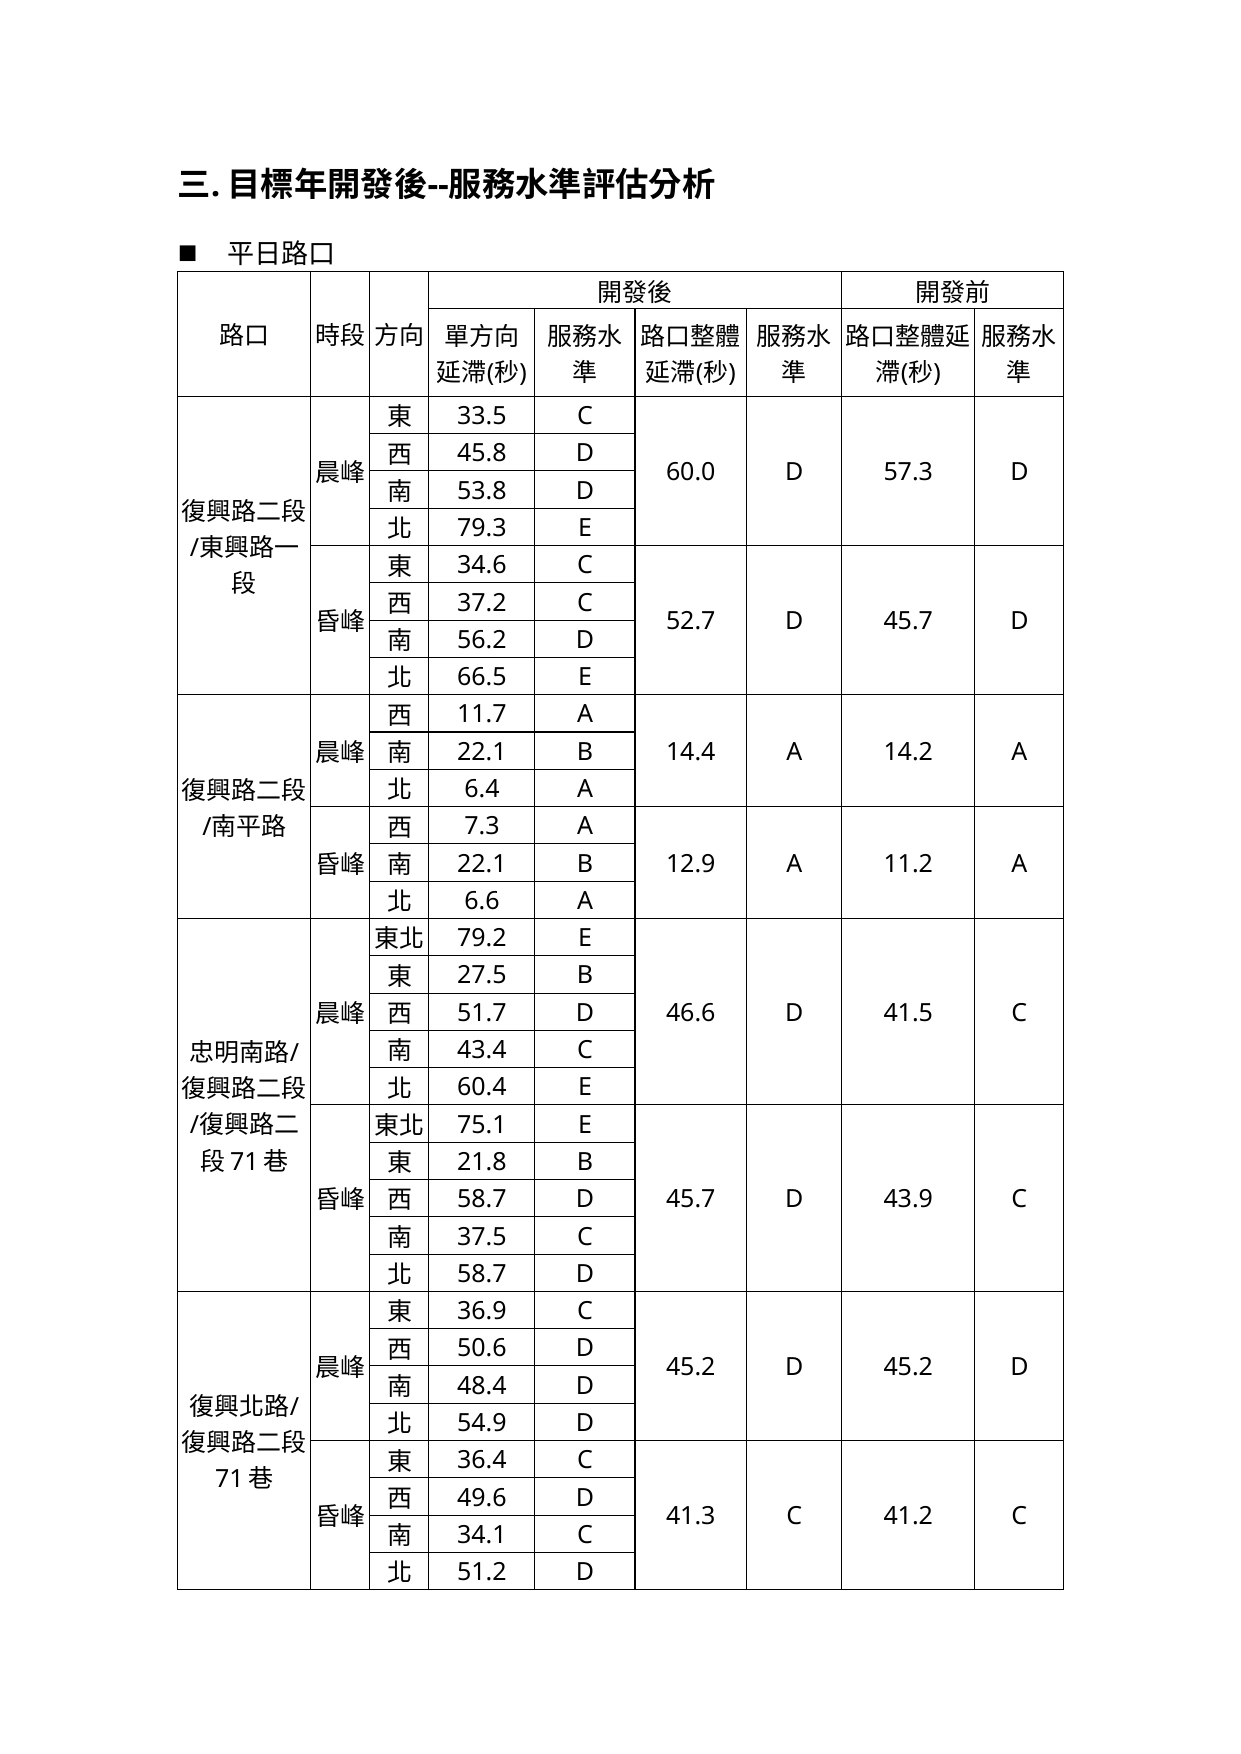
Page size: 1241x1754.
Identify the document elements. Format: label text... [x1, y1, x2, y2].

table_cell 41.2 [842, 1441, 974, 1589]
table_cell C [975, 1105, 1063, 1291]
table_cell C [975, 919, 1063, 1104]
table_cell A [535, 695, 634, 731]
table_cell 復興路二段/南平路 [178, 695, 310, 918]
table_cell 南 [370, 1217, 428, 1253]
table_cell D [975, 397, 1063, 545]
table_cell 36.9 [429, 1292, 534, 1328]
table_cell 東 [370, 1441, 428, 1477]
table_cell A [975, 695, 1063, 806]
table_cell 37.5 [429, 1217, 534, 1253]
table_cell 單方向 延滯(秒) [429, 309, 534, 396]
table_cell D [747, 1292, 841, 1440]
table_cell 北 [370, 658, 428, 694]
table_cell C [535, 1516, 634, 1552]
table_cell 北 [370, 1068, 428, 1104]
table_cell 昏峰 [311, 807, 369, 918]
table_cell 北 [370, 1255, 428, 1291]
table_cell 6.6 [429, 882, 534, 918]
table_cell 37.2 [429, 583, 534, 619]
list 目標年開發後--服務水準評估分析 [177, 158, 1063, 207]
table_cell 晨峰 [311, 397, 369, 545]
table_cell D [535, 1404, 634, 1440]
table_cell 南 [370, 844, 428, 881]
table_header 時段 [311, 272, 369, 396]
table_cell D [535, 471, 634, 508]
table_cell C [535, 583, 634, 619]
table_cell 東 [370, 956, 428, 992]
table_cell B [535, 1143, 634, 1179]
list 平日路口 [177, 232, 1063, 271]
table_cell 昏峰 [311, 1441, 369, 1589]
table_cell C [535, 1031, 634, 1067]
table_cell 西 [370, 807, 428, 843]
table_cell 11.7 [429, 695, 534, 731]
table_cell 東 [370, 546, 428, 582]
table_cell 復興北路/復興路二段71巷 [178, 1292, 310, 1589]
table_cell 昏峰 [311, 1105, 369, 1291]
table_cell D [975, 1292, 1063, 1440]
table_cell 北 [370, 770, 428, 806]
table_cell 12.9 [636, 807, 746, 918]
table_cell 東 [370, 1143, 428, 1179]
table_cell 北 [370, 1553, 428, 1589]
table_cell 西 [370, 1180, 428, 1216]
table_header 路口 [178, 272, 310, 396]
table_cell C [535, 1292, 634, 1328]
table_cell 43.4 [429, 1031, 534, 1067]
table_cell 忠明南路/復興路二段/復興路二段71巷 [178, 919, 310, 1291]
table_cell D [747, 546, 841, 694]
table_header 方向 [370, 272, 428, 396]
table_cell 西 [370, 1478, 428, 1514]
table_cell 45.7 [842, 546, 974, 694]
table_cell D [535, 1366, 634, 1403]
table_cell E [535, 1105, 634, 1142]
table_cell 41.5 [842, 919, 974, 1104]
table_cell C [535, 397, 634, 433]
table_cell 22.1 [429, 844, 534, 881]
table_cell 南 [370, 733, 428, 769]
table_cell 45.2 [636, 1292, 746, 1440]
table_cell C [535, 1217, 634, 1253]
table_cell B [535, 844, 634, 881]
table_cell B [535, 956, 634, 992]
table_cell D [747, 397, 841, 545]
table_cell 51.7 [429, 994, 534, 1030]
table_cell C [747, 1441, 841, 1589]
table_cell A [535, 882, 634, 918]
table_cell 11.2 [842, 807, 974, 918]
table_cell 南 [370, 621, 428, 657]
table_cell C [975, 1441, 1063, 1589]
table_cell 西 [370, 434, 428, 470]
table_cell 33.5 [429, 397, 534, 433]
table_cell 東北 [370, 1105, 428, 1142]
table_cell D [535, 1180, 634, 1216]
table_cell B [535, 733, 634, 769]
table_cell 南 [370, 471, 428, 508]
table_cell 西 [370, 695, 428, 731]
table_cell 43.9 [842, 1105, 974, 1291]
table_cell 服務水準 [535, 309, 634, 396]
table_cell C [535, 546, 634, 582]
table_cell 60.0 [636, 397, 746, 545]
table_cell 75.1 [429, 1105, 534, 1142]
table_cell 北 [370, 882, 428, 918]
table_cell 晨峰 [311, 695, 369, 806]
table_cell 79.3 [429, 509, 534, 545]
table_cell 北 [370, 509, 428, 545]
table_cell A [535, 807, 634, 843]
table_cell 51.2 [429, 1553, 534, 1589]
table_cell C [535, 1441, 634, 1477]
table_cell 57.3 [842, 397, 974, 545]
table_cell D [975, 546, 1063, 694]
table_cell 西 [370, 994, 428, 1030]
table_cell D [535, 621, 634, 657]
table_cell E [535, 658, 634, 694]
table_cell 14.4 [636, 695, 746, 806]
table_cell 49.6 [429, 1478, 534, 1514]
table_cell D [535, 1478, 634, 1514]
table_cell 6.4 [429, 770, 534, 806]
table_cell 66.5 [429, 658, 534, 694]
table_cell 路口整體延滯(秒) [842, 309, 974, 396]
table_cell 昏峰 [311, 546, 369, 694]
table_cell 46.6 [636, 919, 746, 1104]
table_header 開發前 [842, 272, 1063, 308]
table_cell E [535, 919, 634, 955]
table_cell A [747, 695, 841, 806]
table_cell 14.2 [842, 695, 974, 806]
table_cell A [975, 807, 1063, 918]
table_cell 東北 [370, 919, 428, 955]
table_cell 南 [370, 1366, 428, 1403]
table_cell D [535, 1255, 634, 1291]
table_cell 西 [370, 583, 428, 619]
table_cell 52.7 [636, 546, 746, 694]
table_cell 復興路二段/東興路一段 [178, 397, 310, 694]
table_cell A [535, 770, 634, 806]
table_cell E [535, 1068, 634, 1104]
table_cell D [535, 994, 634, 1030]
table_cell D [535, 434, 634, 470]
table_cell 晨峰 [311, 919, 369, 1104]
table_cell D [535, 1553, 634, 1589]
table_cell 東 [370, 397, 428, 433]
table_cell 79.2 [429, 919, 534, 955]
table_cell 58.7 [429, 1255, 534, 1291]
table_cell E [535, 509, 634, 545]
table_cell 48.4 [429, 1366, 534, 1403]
table_cell 41.3 [636, 1441, 746, 1589]
table_cell 60.4 [429, 1068, 534, 1104]
table_cell 34.6 [429, 546, 534, 582]
table_cell 54.9 [429, 1404, 534, 1440]
table_cell 南 [370, 1031, 428, 1067]
table_cell 34.1 [429, 1516, 534, 1552]
table_cell 45.2 [842, 1292, 974, 1440]
table_cell 58.7 [429, 1180, 534, 1216]
table_cell D [535, 1329, 634, 1365]
table_cell 路口整體延滯(秒) [636, 309, 746, 396]
table_cell 45.7 [636, 1105, 746, 1291]
table_cell D [747, 1105, 841, 1291]
table_cell 50.6 [429, 1329, 534, 1365]
table_cell 7.3 [429, 807, 534, 843]
table_cell 27.5 [429, 956, 534, 992]
table_cell 服務水準 [975, 309, 1063, 396]
table_cell 北 [370, 1404, 428, 1440]
table_cell 服務水準 [747, 309, 841, 396]
table_cell 53.8 [429, 471, 534, 508]
table_cell 21.8 [429, 1143, 534, 1179]
table_cell 東 [370, 1292, 428, 1328]
table_cell 36.4 [429, 1441, 534, 1477]
table_cell A [747, 807, 841, 918]
table_header 開發後 [429, 272, 841, 308]
table_cell 56.2 [429, 621, 534, 657]
table_cell 西 [370, 1329, 428, 1365]
table_cell 南 [370, 1516, 428, 1552]
table_cell 22.1 [429, 733, 534, 769]
table_cell D [747, 919, 841, 1104]
table_cell 晨峰 [311, 1292, 369, 1440]
table_cell 45.8 [429, 434, 534, 470]
